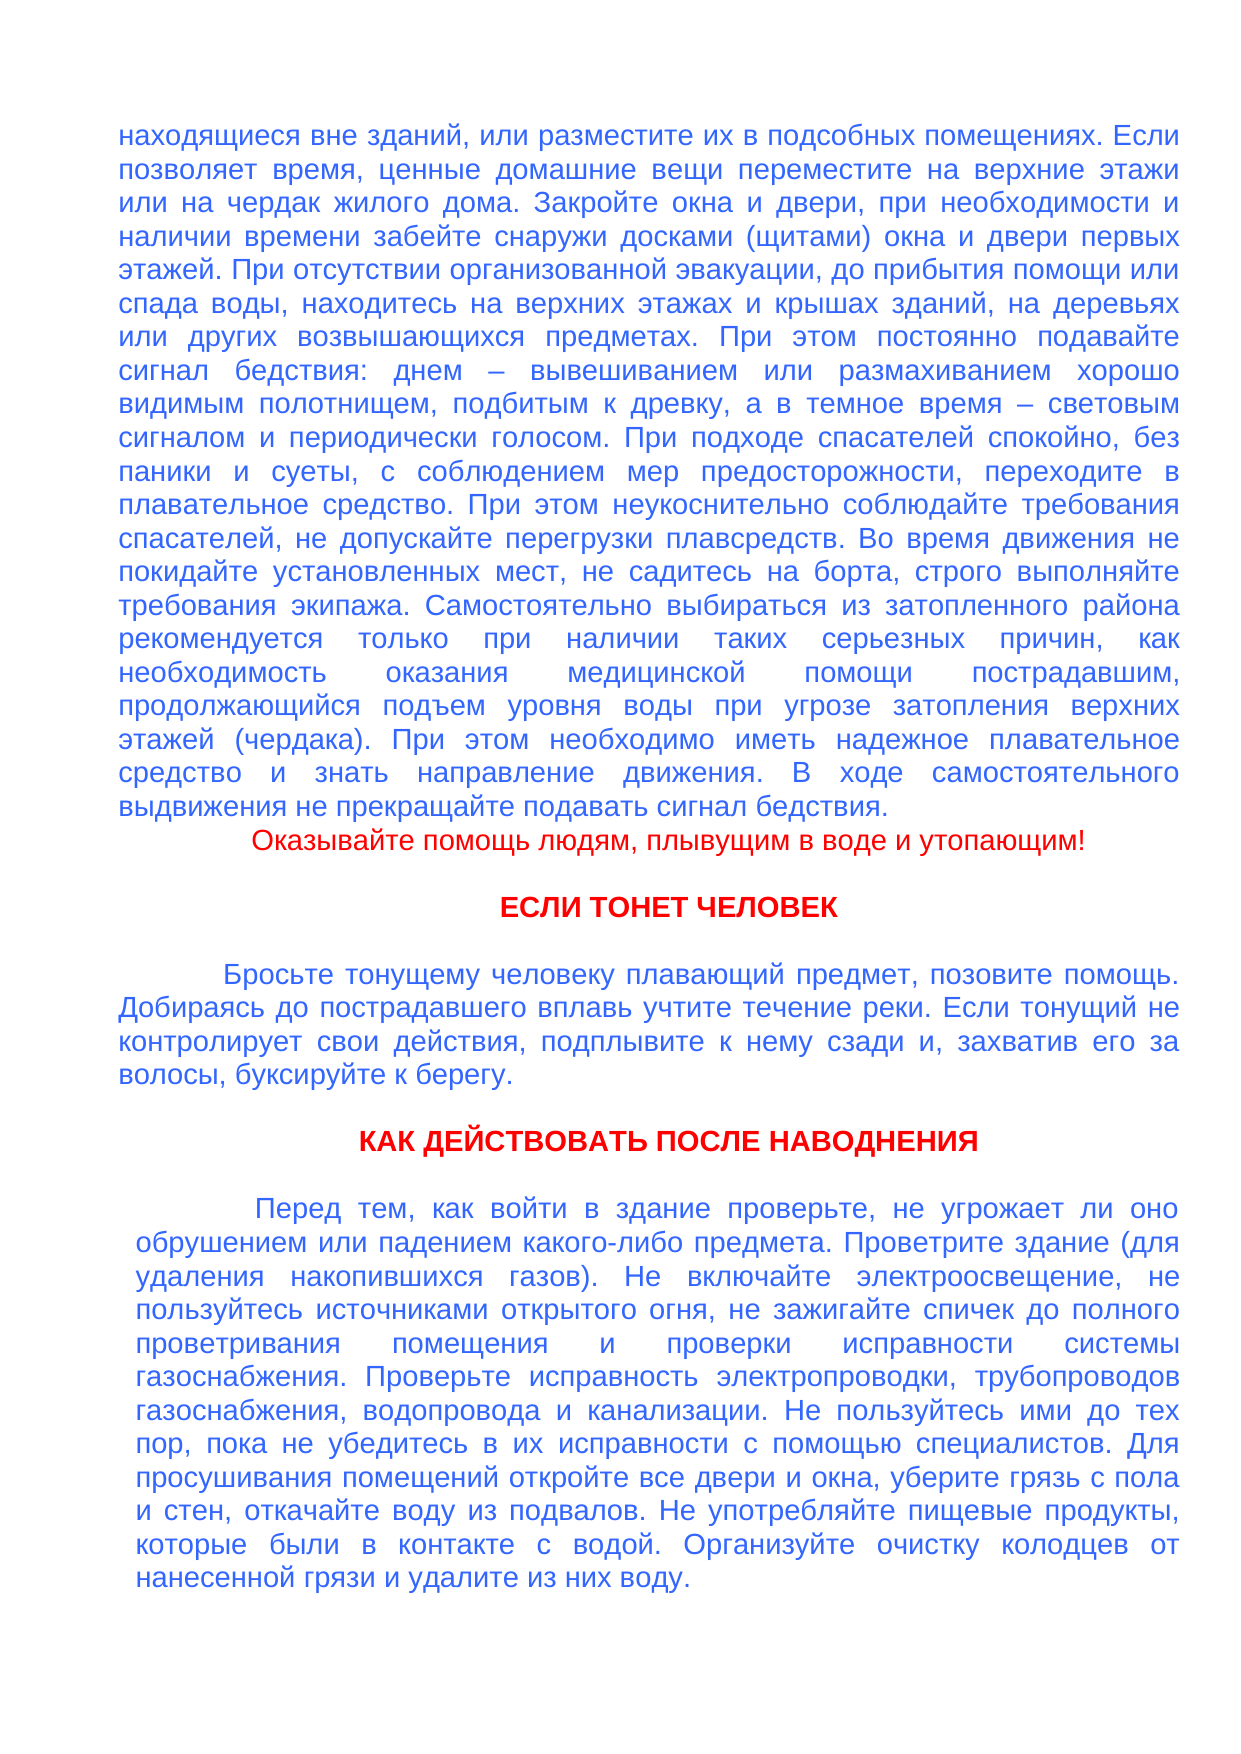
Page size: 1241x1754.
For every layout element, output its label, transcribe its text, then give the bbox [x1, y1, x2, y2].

text Перед тем, как войти в здание проверьте, не угрожает ли оно обрушением или падением какого-либо предмета. Проветрите здание (для удаления накопившихся газов). Не включайте электроосвещение, не пользуйтесь источниками открытого огня, не зажигайте спичек до полного проветривания помещения и проверки исправности системы газоснабжения. Проверьте исправность электропроводки, трубопроводов газоснабжения, водопровода и канализации. Не пользуйтесь ими до тех пор, пока не убедитесь в их исправности с помощью специалистов. Для просушивания помещений откройте все двери и окна, уберите грязь с пола и стен, откачайте воду из подвалов. Не употребляйте пищевые продукты, которые были в контакте с водой. Организуйте очистку колодцев от нанесенной грязи и удалите из них воду. [135, 1191, 1181, 1594]
text Бросьте тонущему человеку плавающий предмет, позовите помощь. Добираясь до пострадавшего вплавь учтите течение реки. Если тонущий не контролирует свои действия, подплывите к нему сзади и, захватив его за волосы, буксируйте к берегу. [118, 957, 1181, 1091]
text ЕСЛИ ТОНЕТ ЧЕЛОВЕК [118, 889, 1181, 923]
text Оказывайте помощь людям, плывущим в воде и утопающим! [118, 822, 1181, 856]
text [118, 118, 1181, 822]
text КАК ДЕЙСТВОВАТЬ ПОСЛЕ НАВОДНЕНИЯ [118, 1124, 1181, 1158]
